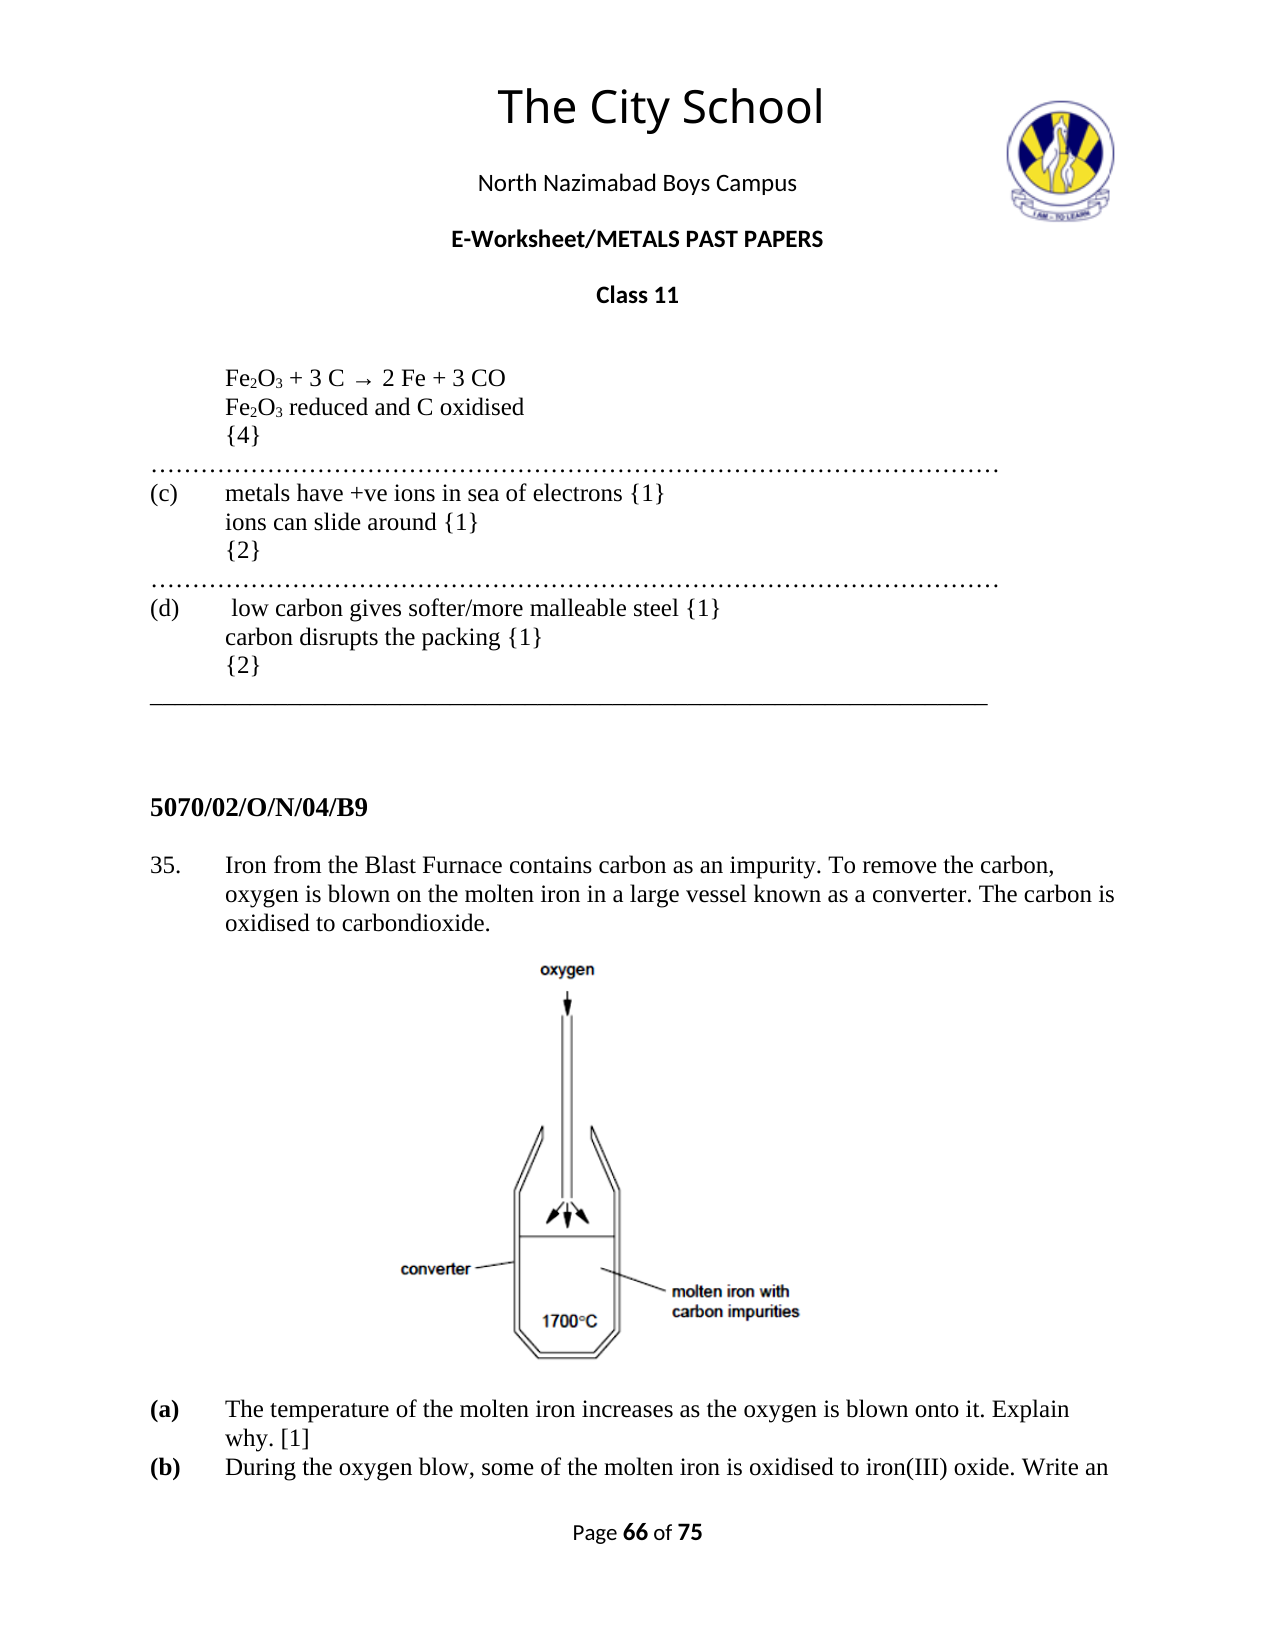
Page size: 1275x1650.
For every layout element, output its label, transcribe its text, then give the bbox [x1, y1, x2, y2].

text ………………………………………………………………………………………… [150, 449, 1125, 478]
text Fe2O3 reduced and C oxidised [225, 392, 1125, 421]
text (a) The temperature of the molten iron increases as the oxygen is blown onto it. Explain why. [1] [150, 1394, 1125, 1452]
text 35. Iron from the Blast Furnace contains carbon as an impurity. To remove the carbon, oxygen is blown on the molten iron in a large vessel known as a converter. The carbon is oxidised to carbondioxide. [150, 851, 1125, 937]
text {2} [150, 651, 1125, 679]
text (c) metals have +ve ions in sea of electrons {1} [150, 478, 1125, 507]
text carbon disrupts the packing {1} [150, 622, 1125, 651]
text {4} [225, 421, 1125, 449]
text ___________________________________________________________________ [150, 679, 1125, 708]
text ions can slide around {1} [150, 507, 1125, 536]
text (b) During the oxygen blow, some of the molten iron is oxidised to iron(III) oxide. Write an [150, 1452, 1125, 1481]
text {2} [150, 536, 1125, 564]
picture [1004, 98, 1124, 230]
text 5070/02/O/N/04/B9 [150, 791, 1125, 822]
text Fe2O3 + 3 C → 2 Fe + 3 CO [225, 363, 1125, 392]
text (d) low carbon gives softer/more malleable steel {1} [150, 593, 1125, 622]
text ………………………………………………………………………………………… [150, 564, 1125, 593]
